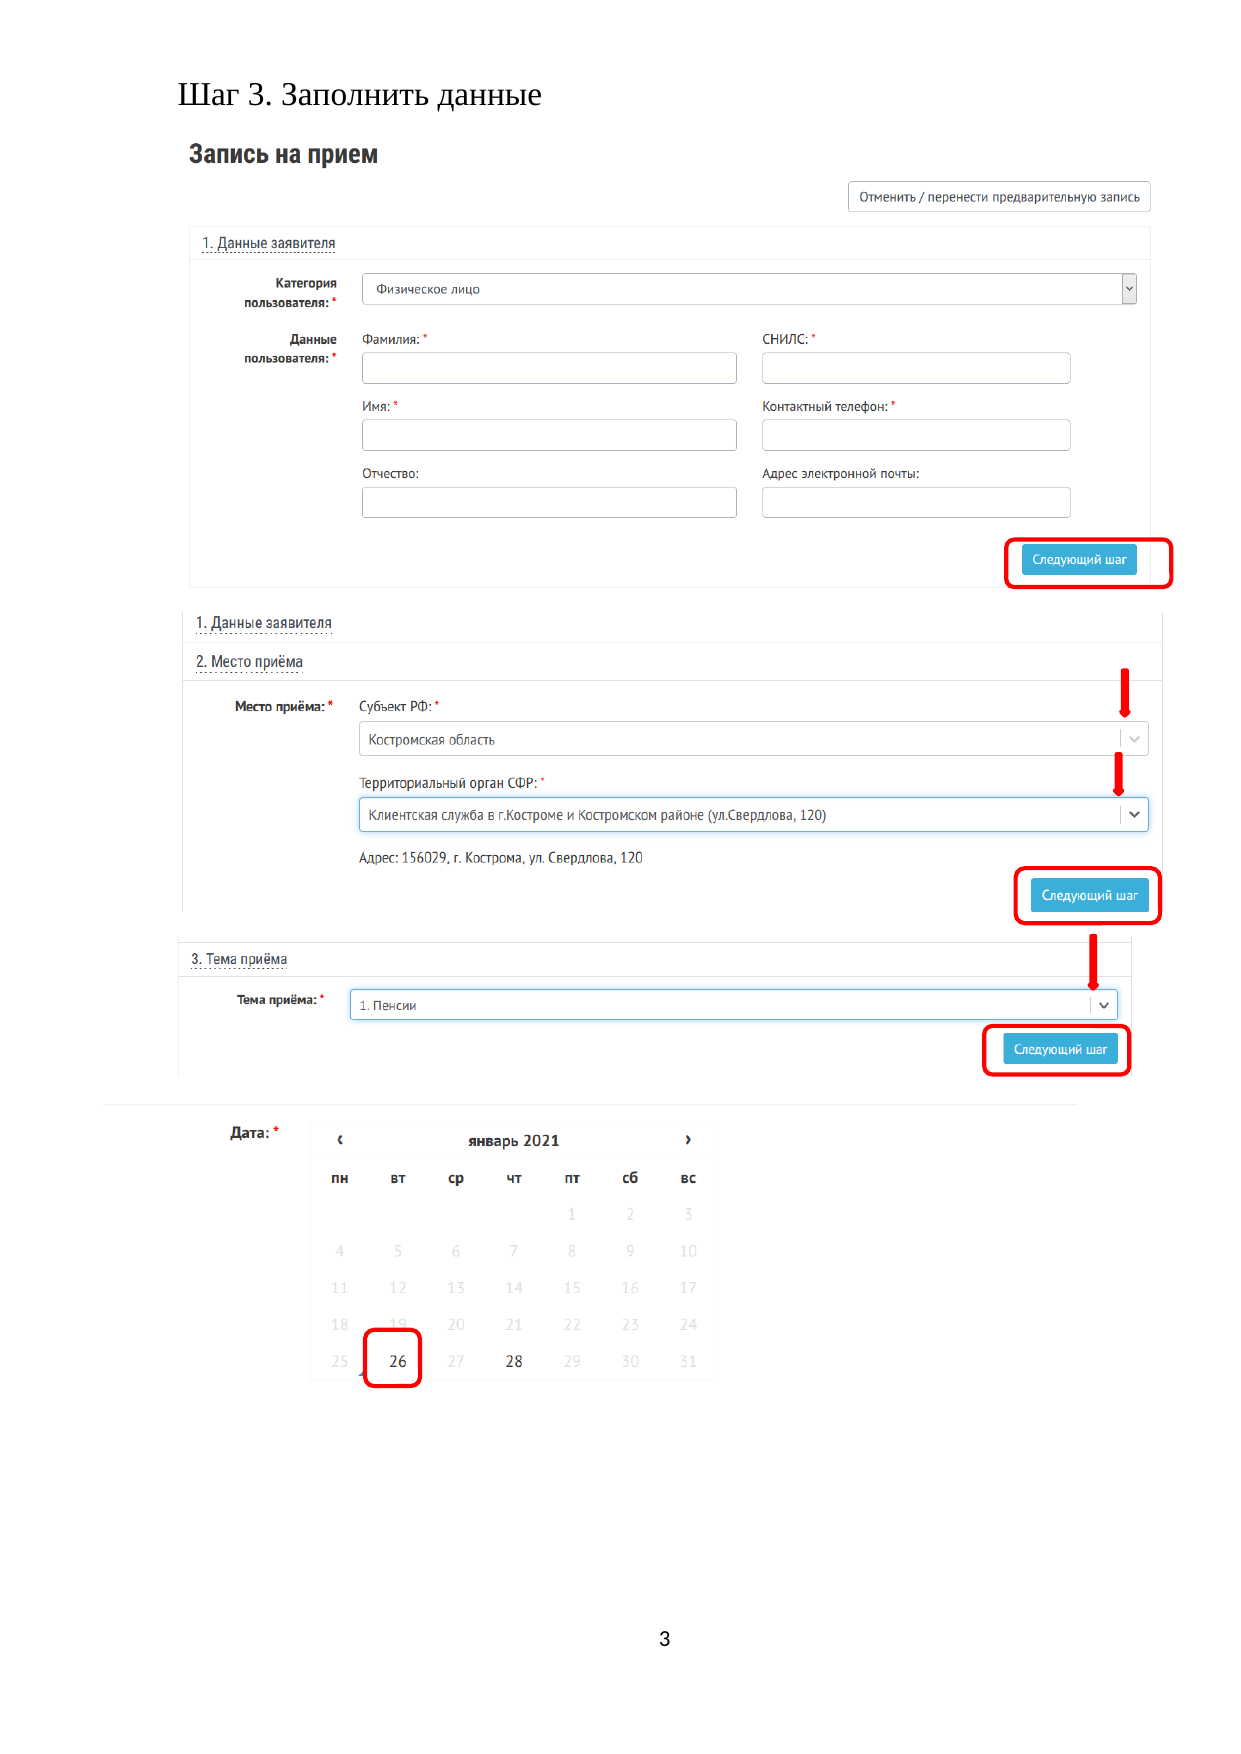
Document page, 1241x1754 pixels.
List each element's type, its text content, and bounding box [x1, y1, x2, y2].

picture [177, 138, 1151, 588]
picture [103, 1100, 1078, 1427]
picture [177, 936, 1149, 1076]
picture [987, 1028, 1127, 1072]
picture [1009, 542, 1151, 585]
text Шаг 3. Заполнить данные [177, 74, 1152, 112]
picture [177, 612, 1172, 912]
picture [1018, 871, 1158, 912]
